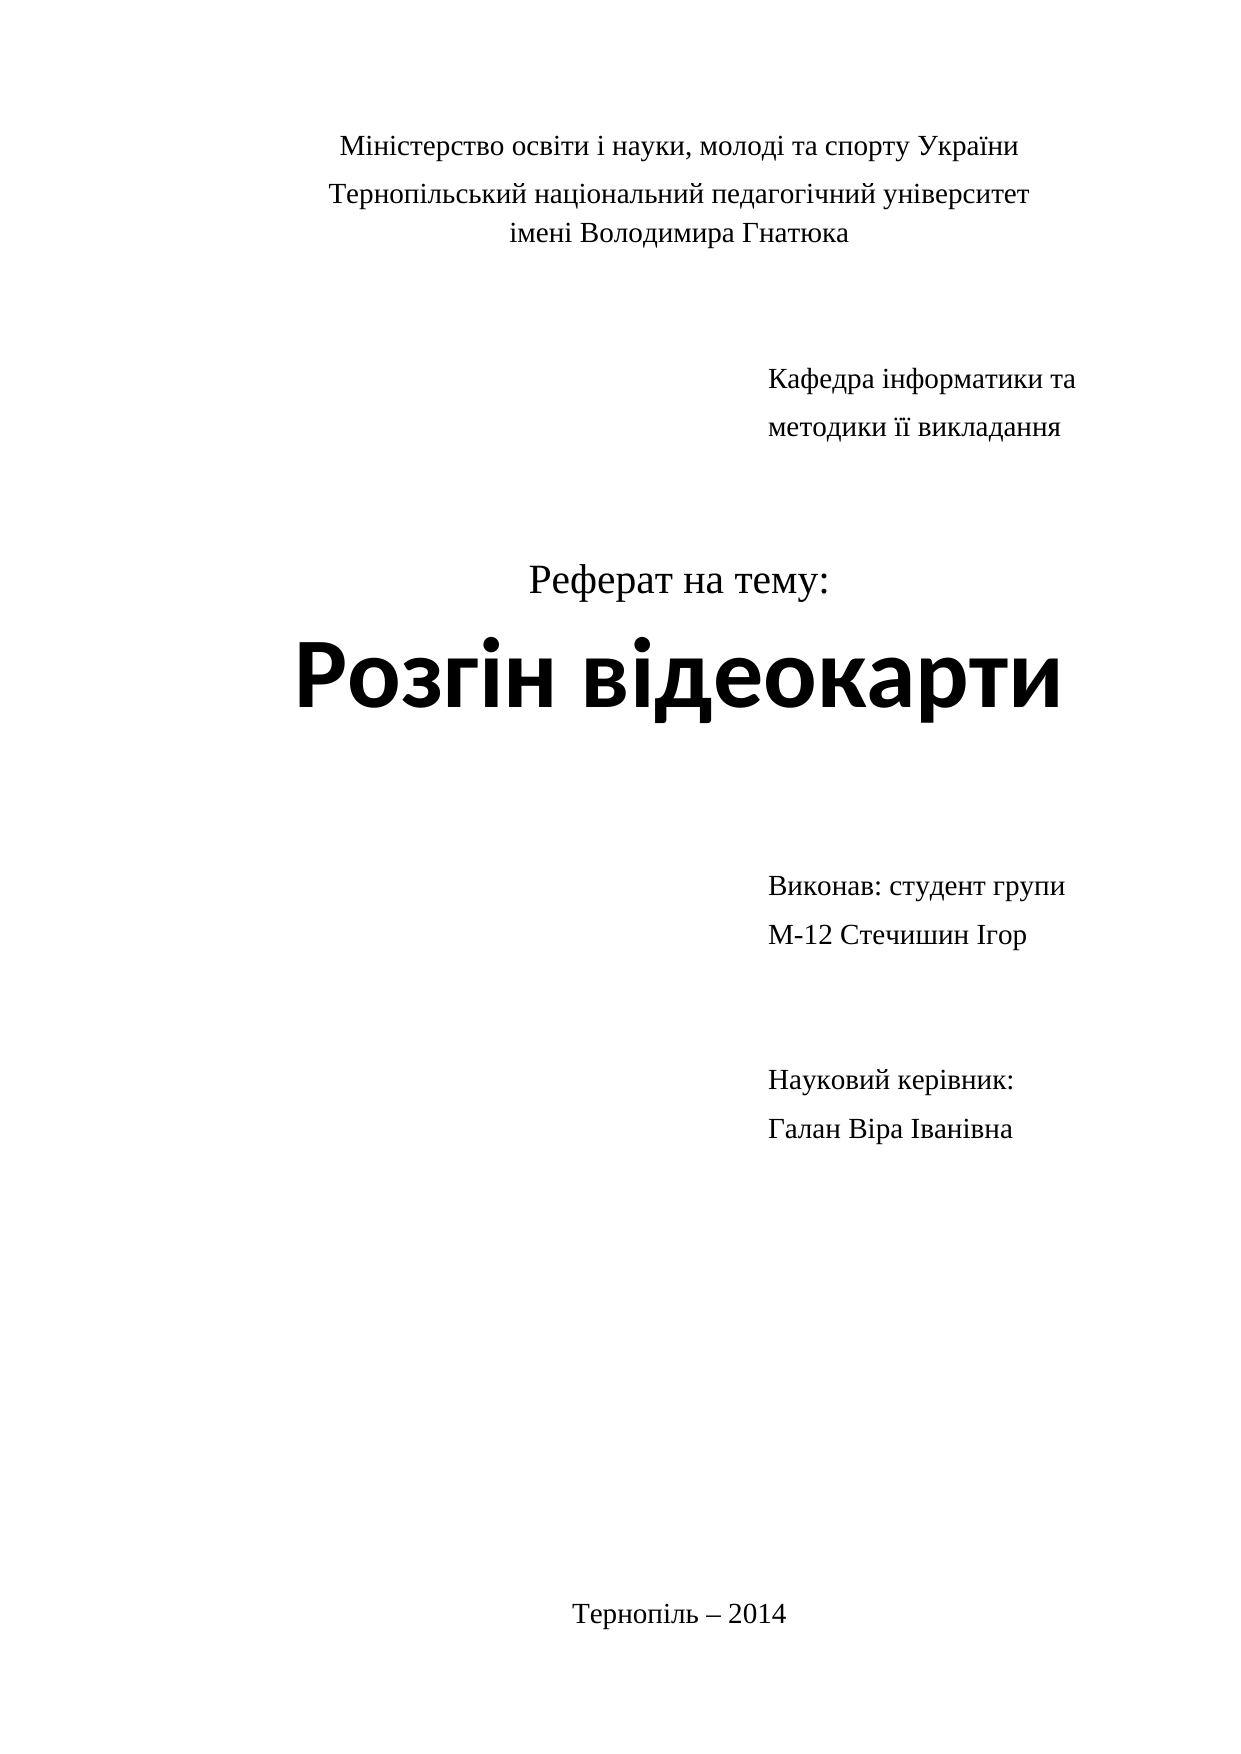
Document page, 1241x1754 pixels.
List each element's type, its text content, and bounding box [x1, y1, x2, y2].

text Науковий керівник: [177, 1062, 1181, 1096]
text методики її викладання [177, 409, 1181, 443]
text Виконав: студент групи [177, 868, 1181, 902]
text Галан Віра Іванівна [177, 1111, 1181, 1144]
text Розгін відеокарти [177, 610, 1181, 732]
text Тернопіль – 2014 [177, 1596, 1181, 1630]
text Реферат на тему: [177, 555, 1181, 603]
text М-12 Стечишин Ігор [177, 917, 1181, 950]
text Кафедра інформатики та [177, 361, 1181, 394]
text Тернопільський національний педагогічний університет імені Володимира Гнатюка [177, 177, 1181, 249]
text Міністерство освіти і науки, молоді та спорту України [177, 128, 1181, 162]
